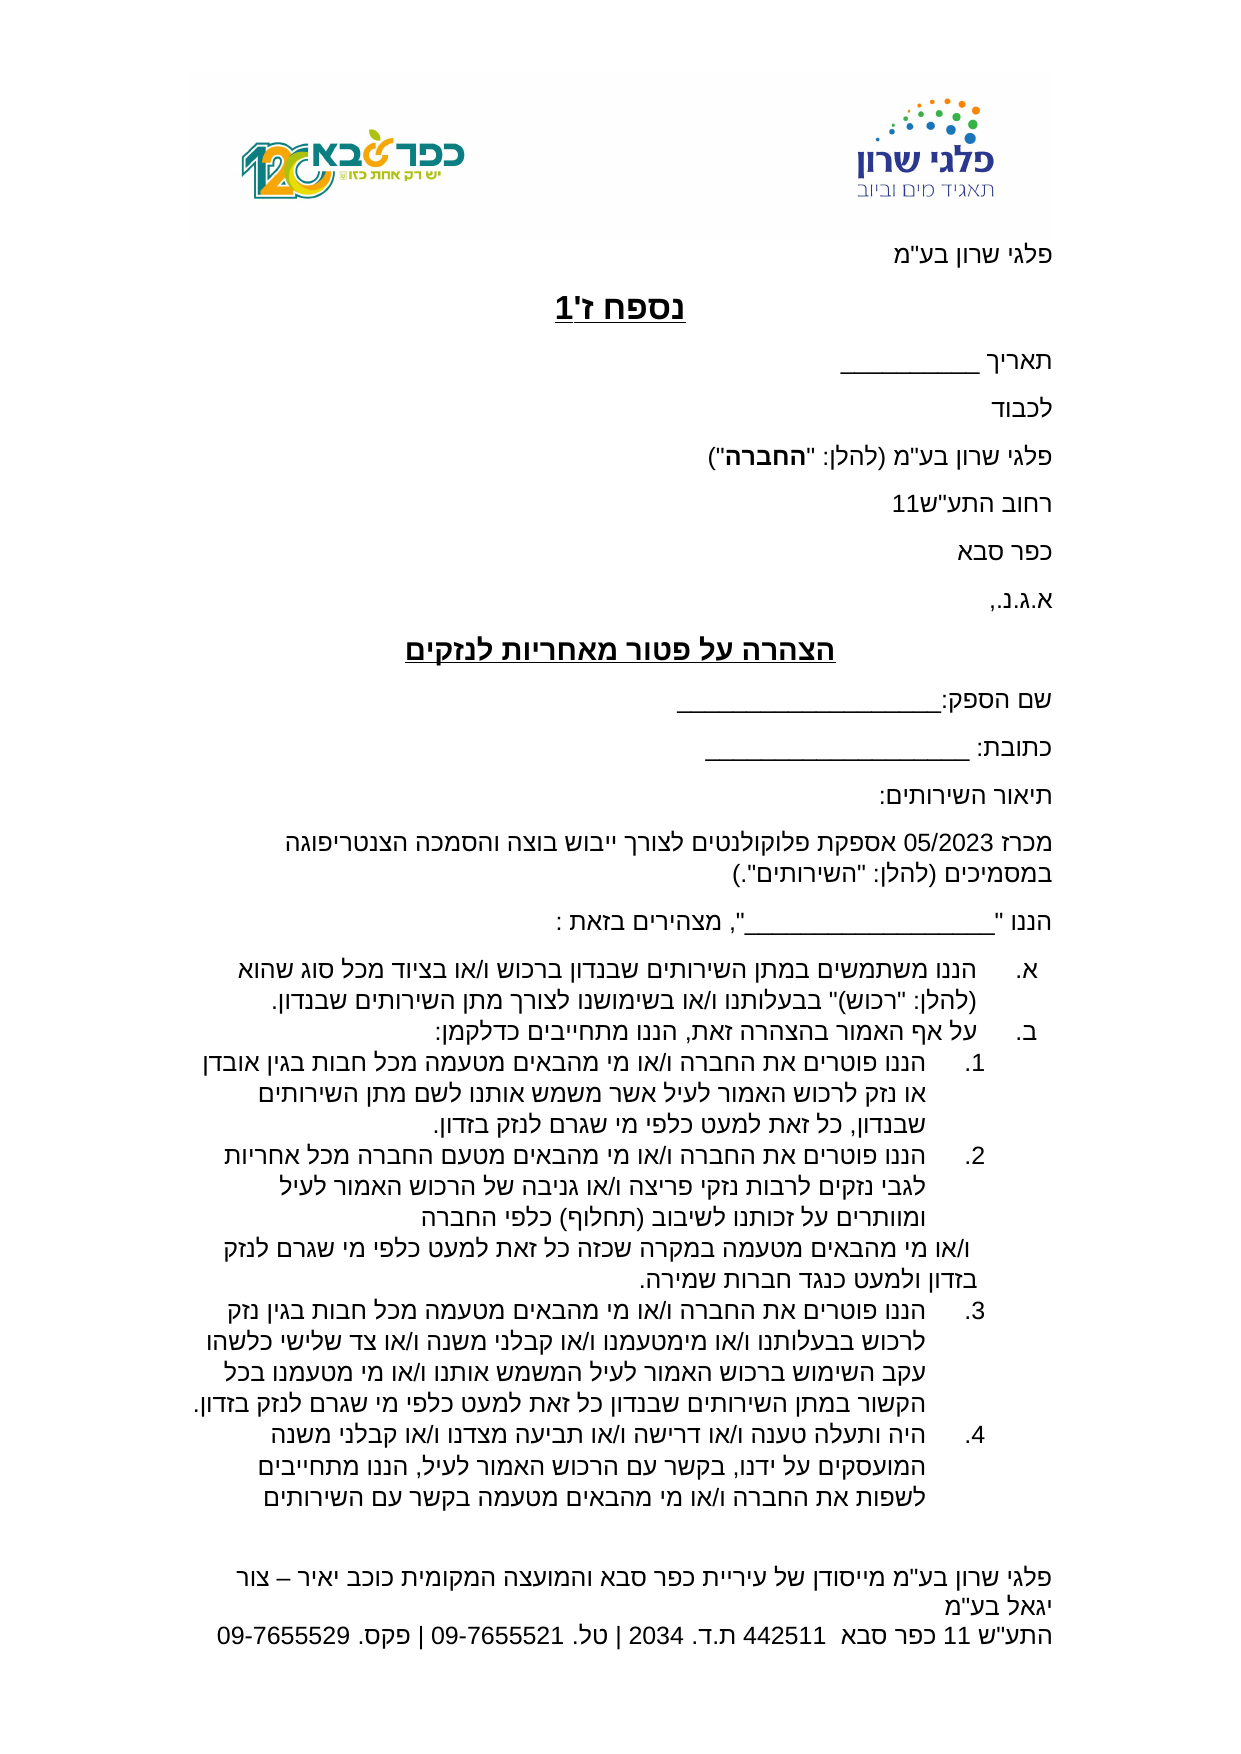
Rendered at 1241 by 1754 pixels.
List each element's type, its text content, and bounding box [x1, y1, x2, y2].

list על אף האמור בהצהרה זאת, הננו מתחייבים כדלקמן: [187, 1017, 1015, 1046]
subtitle נספח ז'1 [187, 288, 1053, 327]
text תאריך __________ [187, 346, 1053, 375]
list הננו פוטרים את החברה ו/או מי מהבאים מטעם החברה מכל אחריות לגבי נזקים לרבות נזקי פריצה ו/או גניבה של הרכוש האמור לעיל ומוותרים על זכותנו לשיבוב (תחלוף) כלפי החברה [187, 1141, 964, 1232]
list הננו פוטרים את החברה ו/או מי מהבאים מטעמה מכל חבות בגין נזק לרכוש בבעלותנו ו/או מימטעמנו ו/או קבלני משנה ו/או צד שלישי כלשהו עקב השימוש ברכוש האמור לעיל המשמש אותנו ו/או מי מטעמנו בכל הקשור במתן השירותים שבנדון כל זאת למעט כלפי מי שגרם לנזק בזדון. [187, 1296, 964, 1418]
text תיאור השירותים: [187, 781, 1053, 809]
list הננו פוטרים את החברה ו/או מי מהבאים מטעמה מכל חבות בגין אובדן או נזק לרכוש האמור לעיל אשר משמש אותנו לשם מתן השירותים שבנדון, כל זאת למעט כלפי מי שגרם לנזק בזדון. [187, 1048, 964, 1139]
text פלגי שרון בע"מ (להלן: "החברה") [187, 442, 1053, 470]
text כתובת: ___________________ [187, 733, 1053, 762]
text א.ג.נ., [187, 585, 1053, 613]
text הננו "__________________", מצהירים בזאת : [187, 907, 1053, 936]
text לכבוד [187, 394, 1053, 423]
picture [187, 73, 1053, 241]
text רחוב התע"ש11 [187, 489, 1053, 518]
text מכרז 05/2023 אספקת פלוקולנטים לצורך ייבוש בוצה והסמכה הצנטריפוגה במסמיכים (להלן: "השירותים".) [187, 828, 1053, 888]
text פלגי שרון בע"מ [187, 241, 1053, 269]
subtitle הצהרה על פטור מאחריות לנזקים [187, 632, 1053, 666]
text כפר סבא [187, 537, 1053, 566]
list ו/או מי מהבאים מטעמה במקרה שכזה כל זאת למעט כלפי מי שגרם לנזק בזדון ולמעט כנגד חברות שמירה. [187, 1234, 978, 1294]
text שם הספק:___________________ [187, 685, 1053, 714]
list הננו משתמשים במתן השירותים שבנדון ברכוש ו/או בציוד מכל סוג שהוא (להלן: "רכוש)" בבעלותנו ו/או בשימושנו לצורך מתן השירותים שבנדון. [187, 955, 1015, 1015]
